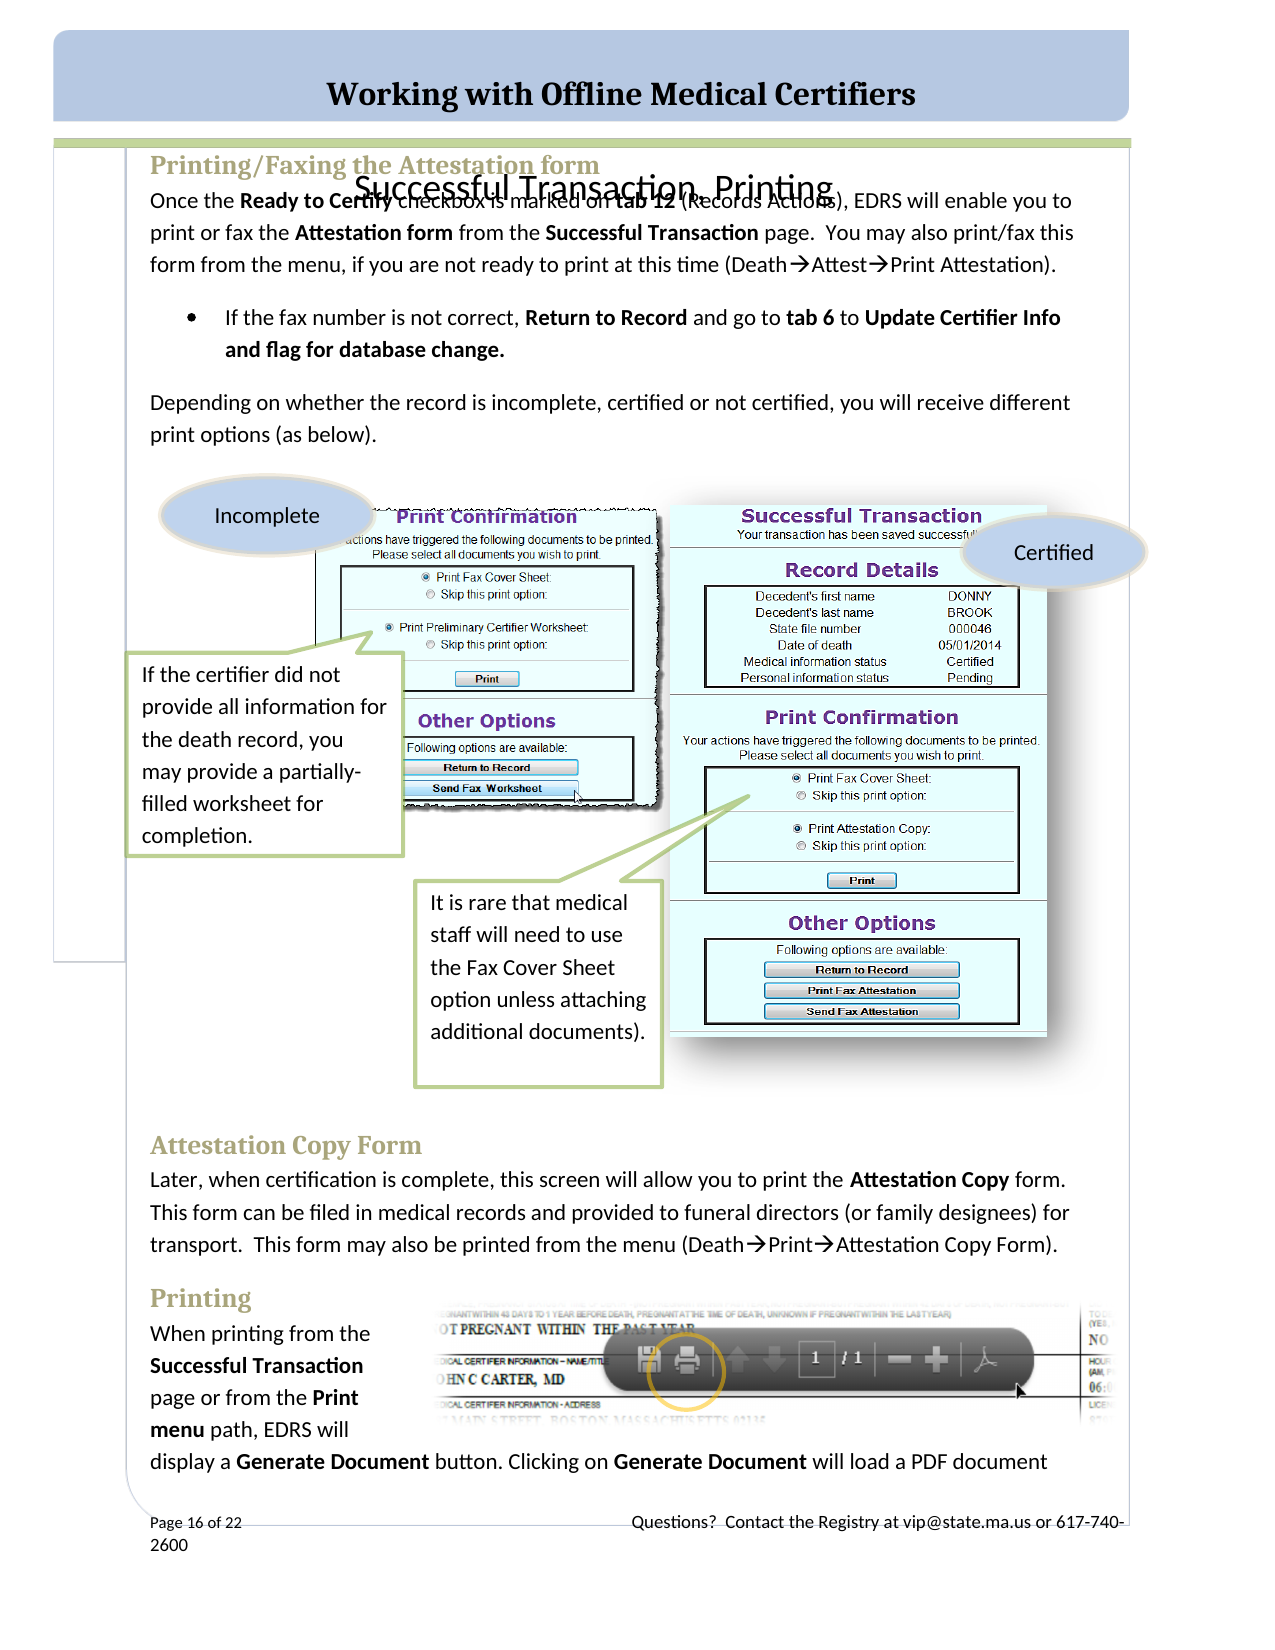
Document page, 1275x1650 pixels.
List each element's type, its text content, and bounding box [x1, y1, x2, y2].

list If the fax number is not correct, Return to Record and go to tab 6 to Update Certifier Info and flag for database change. [187, 303, 1087, 363]
picture [1111, 1517, 1116, 1526]
picture [53, 30, 1132, 1526]
subtitle Printing/Faxing the Attestation form [150, 150, 1087, 181]
text Once the Ready to Certify checkbox is marked on tab 12 (Records Actions), EDRS will enable you to print or fax the Attestation form from the Successful Transaction page. You may also print/fax this form from the menu, if you are not ready to print at this time (DeathAttestPrint Attestation). [150, 186, 1087, 278]
text Later, when certification is complete, this screen will allow you to print the Attestation Copy form. This form can be filed in medical records and provided to funeral directors (or family designees) for transport. This form may also be printed from the menu (DeathPrintAttestation Copy Form). [150, 1166, 1087, 1258]
subtitle Attestation Copy Form [150, 473, 1087, 1161]
text Depending on whether the record is incomplete, certified or not certified, you will receive different print options (as below). [150, 388, 1087, 448]
picture [633, 1517, 641, 1526]
subtitle Printing [150, 1283, 1087, 1314]
